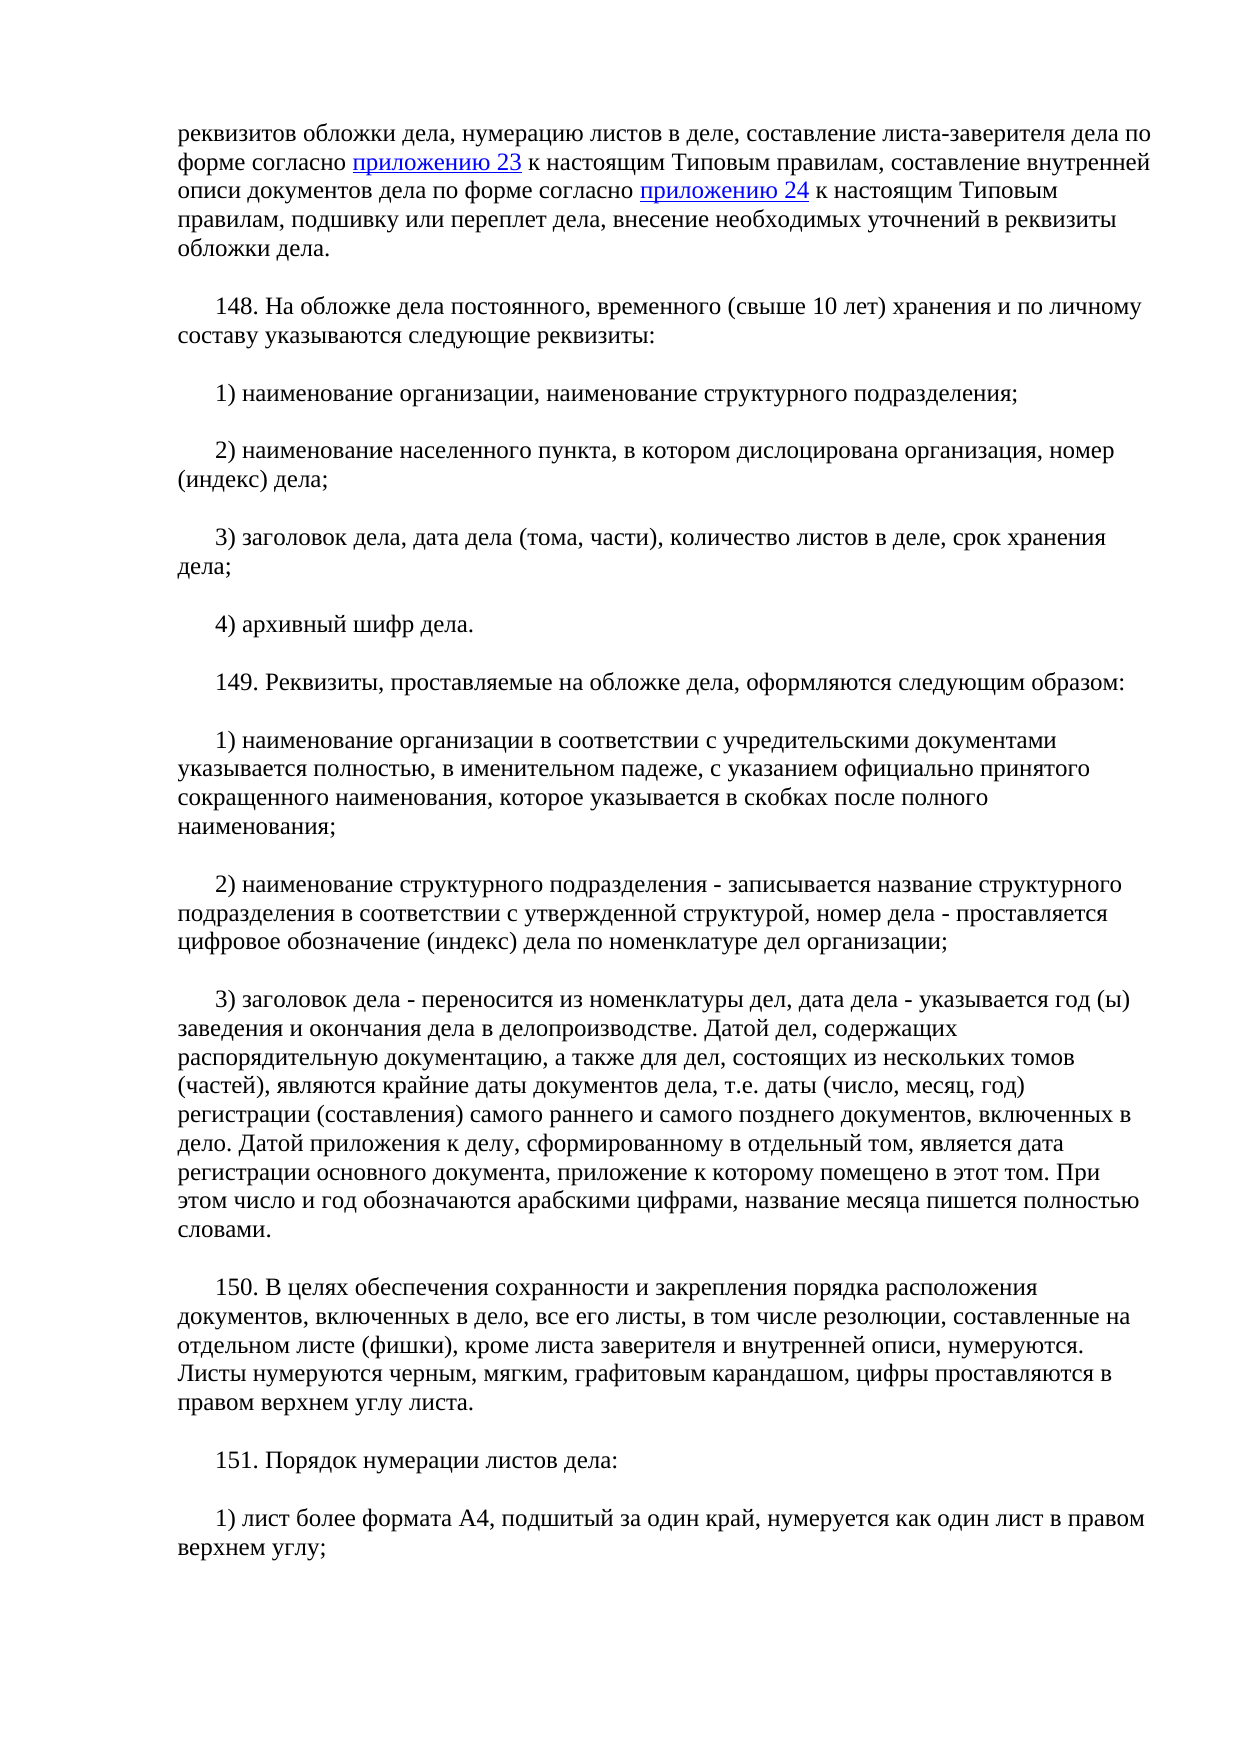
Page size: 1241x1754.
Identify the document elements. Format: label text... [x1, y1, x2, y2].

text 3) заголовок дела, дата дела (тома, части), количество листов в деле, срок хранения дела; [177, 522, 1152, 580]
text 1) лист более формата А4, подшитый за один край, нумеруется как один лист в правом верхнем углу; [177, 1503, 1152, 1561]
text 1) наименование организации, наименование структурного подразделения; [177, 378, 1152, 406]
text 4) архивный шифр дела. [177, 609, 1152, 638]
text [177, 118, 1152, 262]
text 1) наименование организации в соответствии с учредительскими документами указывается полностью, в именительном падеже, с указанием официально принятого сокращенного наименования, которое указывается в скобках после полного наименования; [177, 725, 1152, 840]
text 2) наименование структурного подразделения - записывается название структурного подразделения в соответствии с утвержденной структурой, номер дела - проставляется цифровое обозначение (индекс) дела по номенклатуре дел организации; [177, 869, 1152, 955]
text 150. В целях обеспечения сохранности и закрепления порядка расположения документов, включенных в дело, все его листы, в том числе резолюции, составленные на отдельном листе (фишки), кроме листа заверителя и внутренней описи, нумеруются. Листы нумеруются черным, мягким, графитовым карандашом, цифры проставляются в правом верхнем углу листа. [177, 1272, 1152, 1416]
text 148. На обложке дела постоянного, временного (свыше 10 лет) хранения и по личному составу указываются следующие реквизиты: [177, 291, 1152, 348]
text 2) наименование населенного пункта, в котором дислоцирована организация, номер (индекс) дела; [177, 436, 1152, 493]
text 3) заголовок дела - переносится из номенклатуры дел, дата дела - указывается год (ы) заведения и окончания дела в делопроизводстве. Датой дел, содержащих распорядительную документацию, а также для дел, состоящих из нескольких томов (частей), являются крайние даты документов дела, т.е. даты (число, месяц, год) регистрации (составления) самого раннего и самого позднего документов, включенных в дело. Датой приложения к делу, сформированному в отдельный том, является дата регистрации основного документа, приложение к которому помещено в этот том. При этом число и год обозначаются арабскими цифрами, название месяца пишется полностью словами. [177, 984, 1152, 1243]
text 151. Порядок нумерации листов дела: [177, 1445, 1152, 1474]
text 149. Реквизиты, проставляемые на обложке дела, оформляются следующим образом: [177, 667, 1152, 696]
